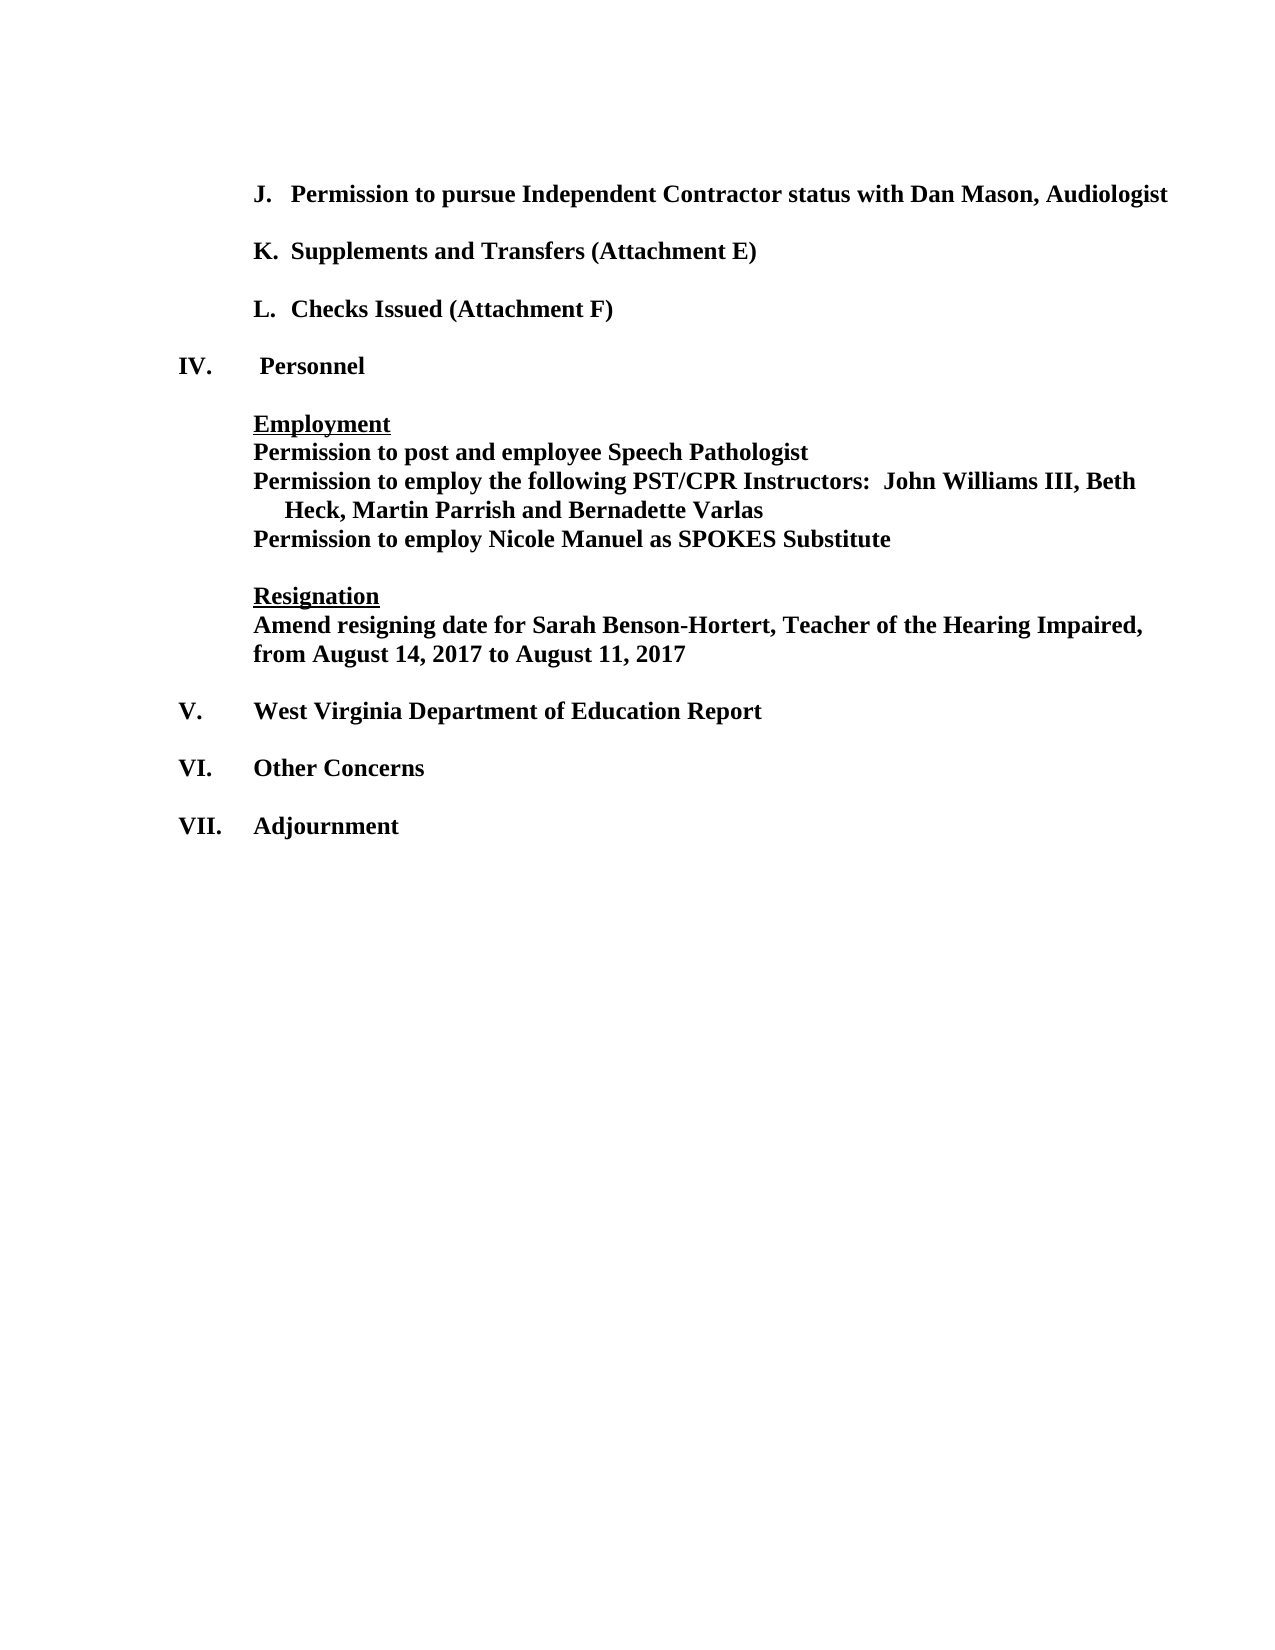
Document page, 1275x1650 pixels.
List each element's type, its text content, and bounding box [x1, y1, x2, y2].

list Checks Issued (Attachment F) [253, 294, 1200, 322]
list Personnel [178, 351, 1200, 380]
list Permission to employ the following PST/CPR Instructors: John Williams III, Beth [253, 466, 1200, 495]
list Adjournment [178, 811, 1200, 839]
list West Virginia Department of Education Report [178, 696, 1200, 725]
list Permission to post and employee Speech Pathologist [253, 437, 1200, 466]
list Heck, Martin Parrish and Bernadette Varlas [253, 495, 1200, 524]
list Other Concerns [178, 753, 1200, 782]
list Supplements and Transfers (Attachment E) [253, 236, 1200, 265]
list Permission to employ Nicole Manuel as SPOKES Substitute [253, 524, 1200, 552]
list Amend resigning date for Sarah Benson-Hortert, Teacher of the Hearing Impaired, from August 14, 2017 to August 11, 2017 [253, 610, 1200, 667]
list Permission to pursue Independent Contractor status with Dan Mason, Audiologist [253, 179, 1200, 207]
list Employment [253, 409, 1200, 437]
list Resignation [253, 581, 1200, 610]
